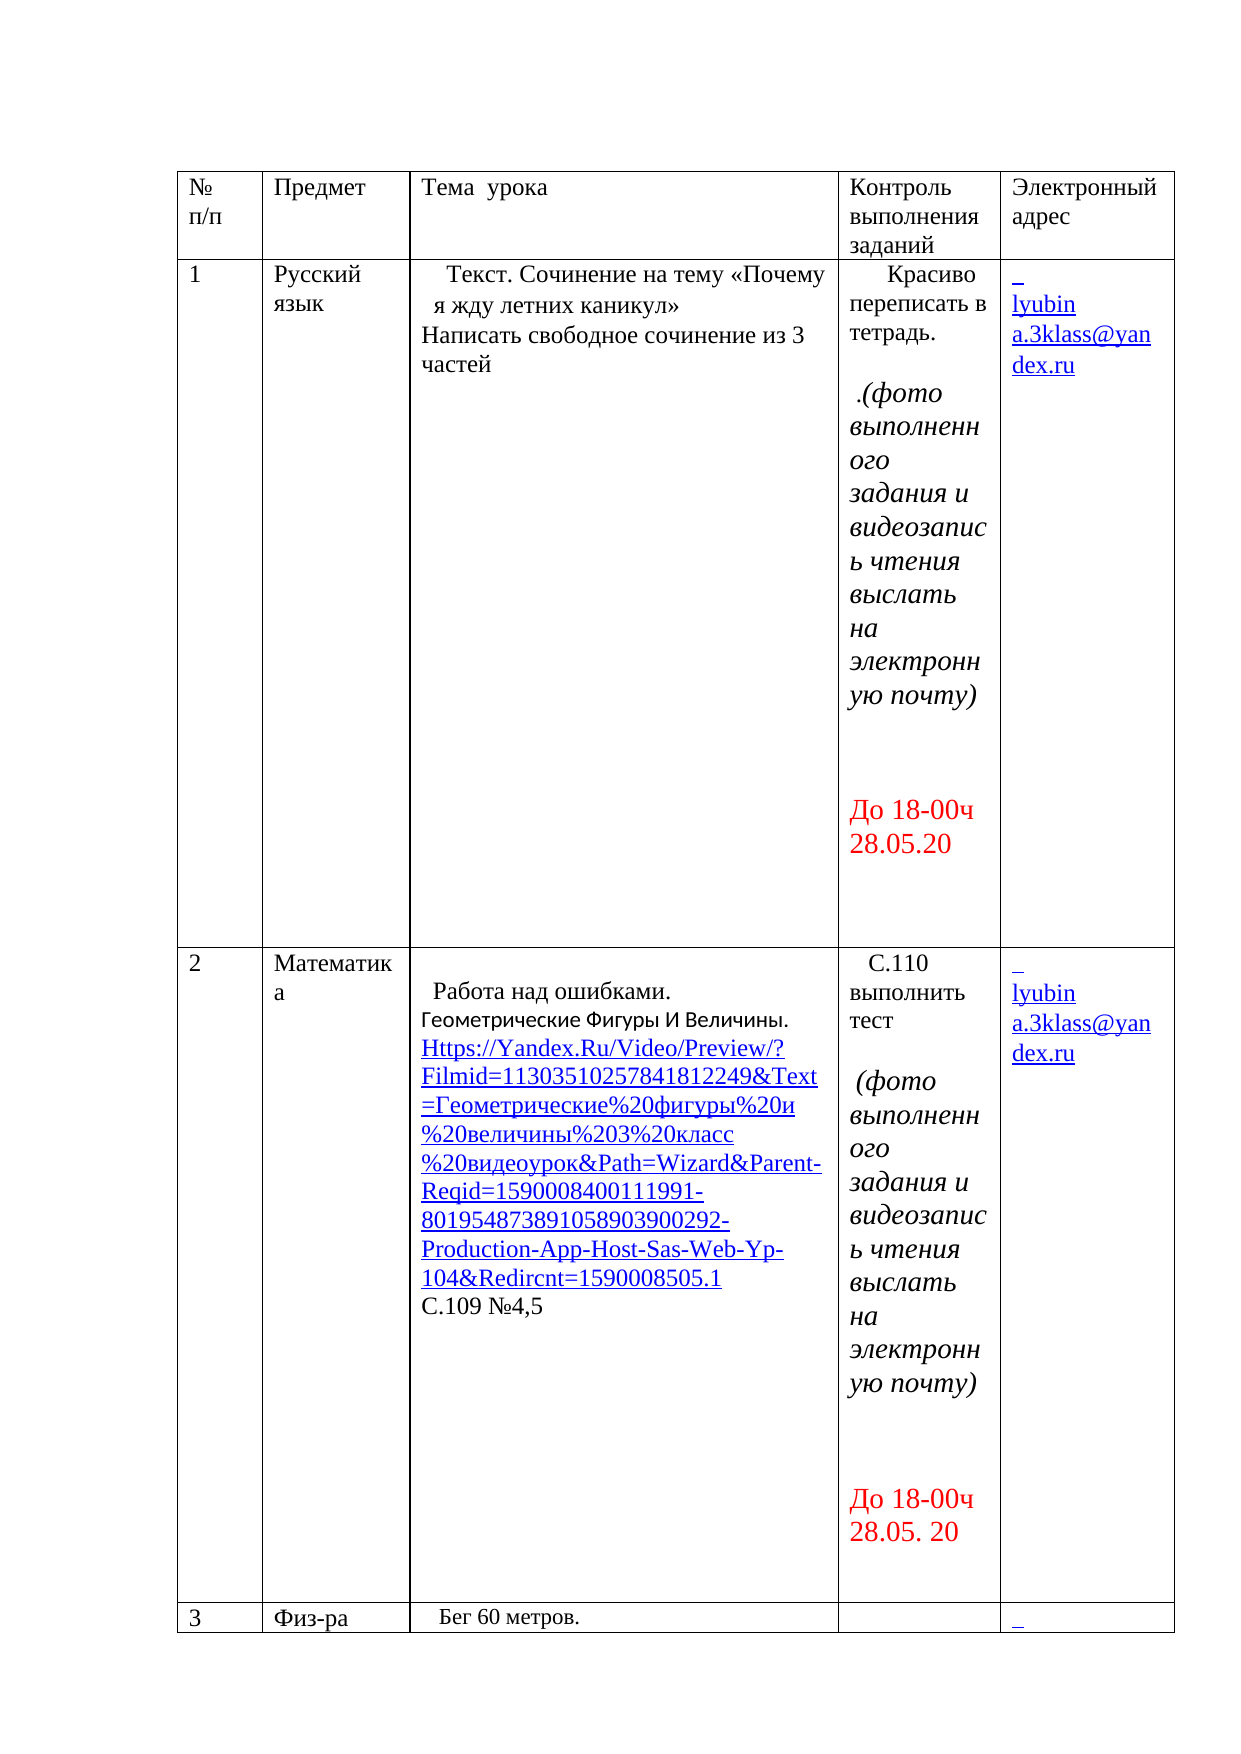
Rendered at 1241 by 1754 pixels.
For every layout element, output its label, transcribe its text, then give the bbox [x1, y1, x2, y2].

table_header № п/п [178, 172, 262, 258]
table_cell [839, 1603, 1000, 1632]
table_cell 1 [178, 260, 262, 947]
table_cell Математика [263, 948, 409, 1602]
table_cell Русский язык [263, 260, 409, 947]
table_cell С.110 выполнить тест (фото выполненного задания и видеозапись чтения выслать на электронную почту) До 18-00ч 28.05. 20 [839, 948, 1000, 1602]
table_cell Текст. Сочинение на тему «Почему я жду летних каникул» Написать свободное сочинение из 3 частей [411, 260, 838, 947]
table_cell 2 [178, 948, 262, 1602]
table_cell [1001, 1603, 1174, 1632]
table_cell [411, 1603, 838, 1632]
table_cell Красиво переписать в тетрадь. .(фото выполненного задания и видеозапись чтения выслать на электронную почту) До 18-00ч 28.05.20 [839, 260, 1000, 947]
table_cell lyubina.3klass@yandex.ru [1001, 948, 1174, 1602]
table_cell 3 [178, 1603, 262, 1632]
table_header Электронный адрес [1001, 172, 1174, 258]
table_header Предмет [263, 172, 409, 258]
table_header Тема урока [411, 172, 838, 258]
table_cell Работа над ошибками. Геометрические Фигуры И Величины. Https://Yandex.Ru/Video/Preview/?Filmid=11303510257841812249&Text=Геометрические%20фигуры%20и%20величины%203%20класс%20видеоурок&Path=Wizard&Parent-Reqid=1590008400111991-801954873891058903900292-Production-App-Host-Sas-Web-Yp-104&Redircnt=1590008505.1 С.109 №4,5 [411, 948, 838, 1602]
table_cell lyubina.3klass@yandex.ru [1001, 260, 1174, 947]
table_cell Физ-ра [263, 1603, 409, 1632]
table_header Контроль выполнения заданий [839, 172, 1000, 258]
